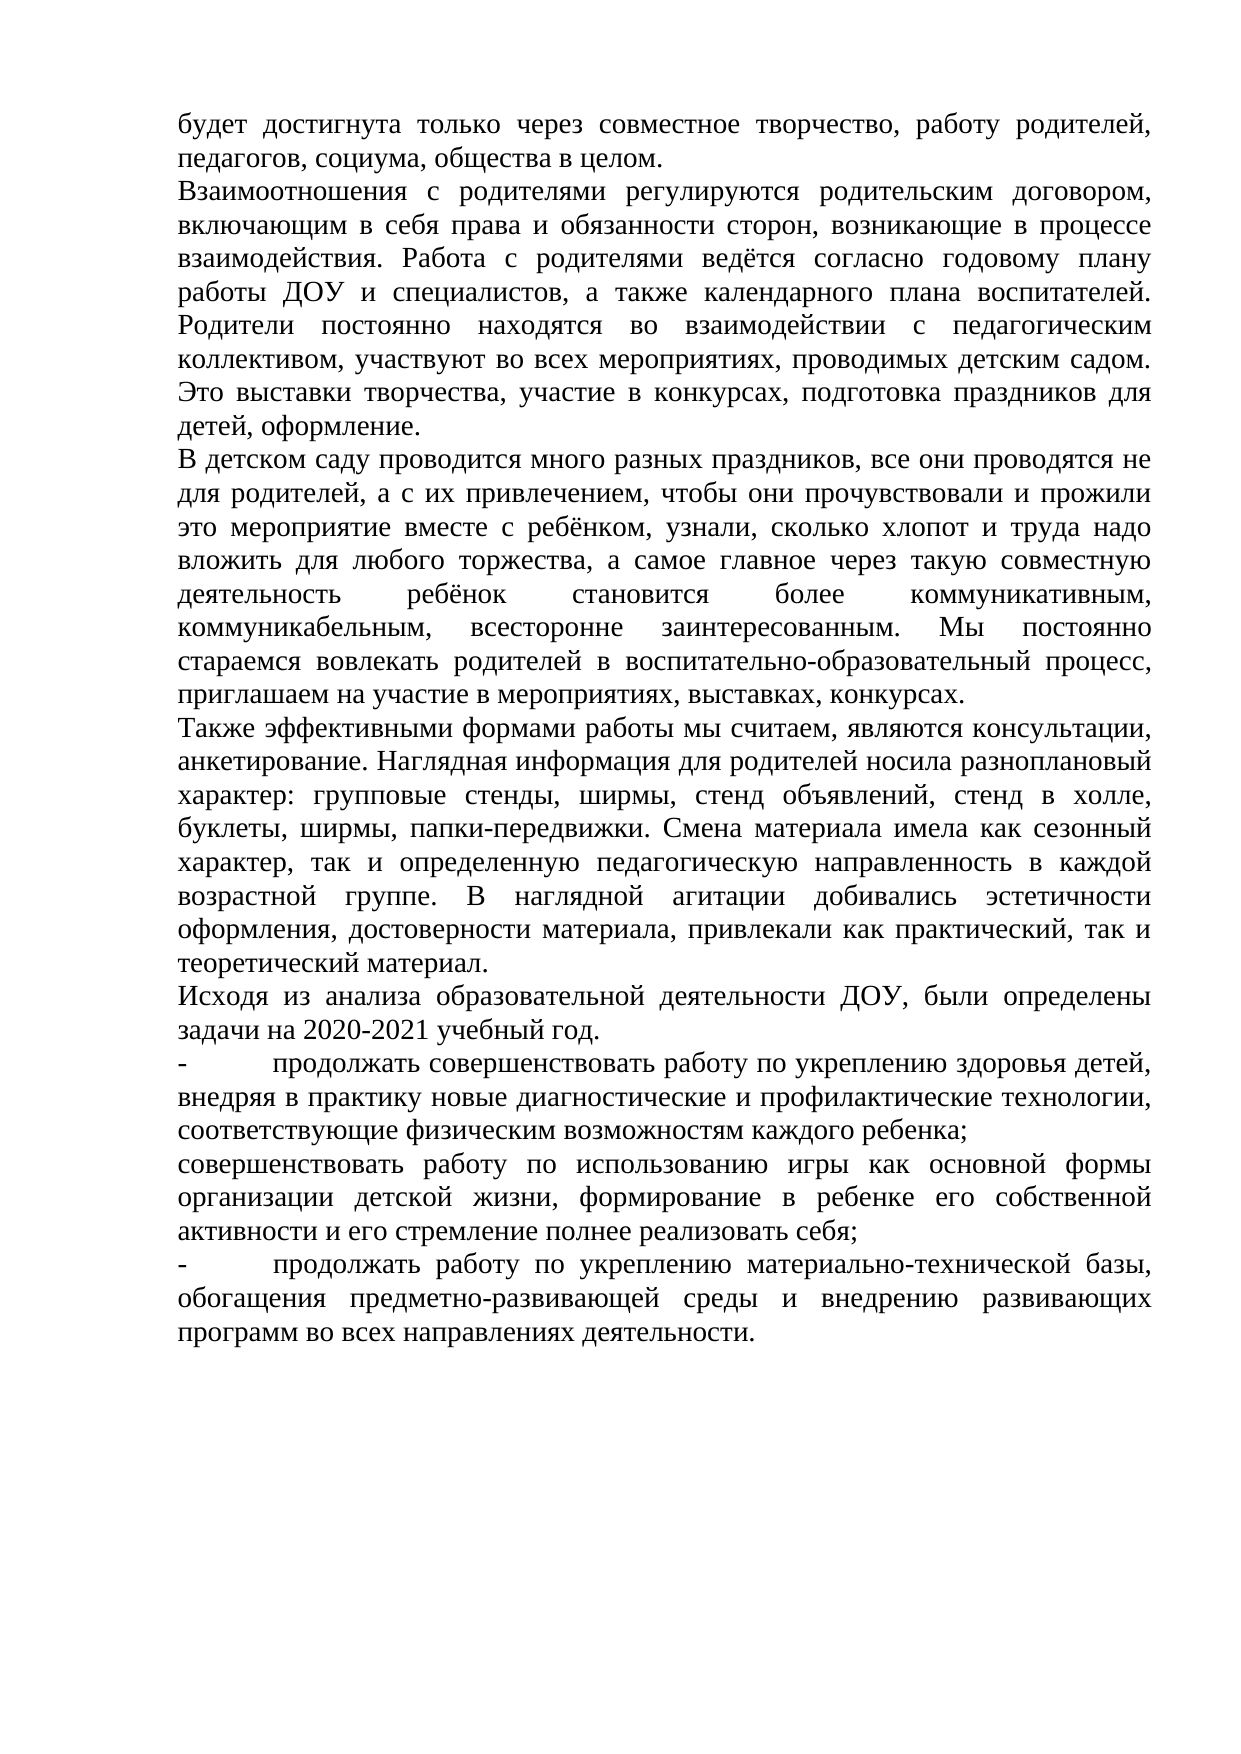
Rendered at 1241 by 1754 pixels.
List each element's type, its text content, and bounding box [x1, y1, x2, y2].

text совершенствовать работу по использованию игры как основной формы организации детской жизни, формирование в ребенке его собственной активности и его стремление полнее реализовать себя; [177, 1146, 1152, 1247]
list продолжать совершенствовать работу по укреплению здоровья детей, внедряя в практику новые диагностические и профилактические технологии, соответствующие физическим возможностям каждого ребенка; [177, 1046, 1152, 1146]
text Взаимоотношения с родителями регулируются родительским договором, включающим в себя права и обязанности сторон, возникающие в процессе взаимодействия. Работа с родителями ведётся согласно годовому плану работы ДОУ и специалистов, а также календарного плана воспитателей. Родители постоянно находятся во взаимодействии с педагогическим коллективом, участвуют во всех мероприятиях, проводимых детским садом. Это выставки творчества, участие в конкурсах, подготовка праздников для детей, оформление. [177, 174, 1152, 442]
text Исходя из анализа образовательной деятельности ДОУ, были определены задачи на 2020-2021 учебный год. [177, 979, 1152, 1046]
text будет достигнута только через совместное творчество, работу родителей, педагогов, социума, общества в целом. [177, 107, 1152, 174]
text В детском саду проводится много разных праздников, все они проводятся не для родителей, а с их привлечением, чтобы они прочувствовали и прожили это мероприятие вместе с ребёнком, узнали, сколько хлопот и труда надо вложить для любого торжества, а самое главное через такую совместную деятельность ребёнок становится более коммуникативным, коммуникабельным, всесторонне заинтересованным. Мы постоянно стараемся вовлекать родителей в воспитательно-образовательный процесс, приглашаем на участие в мероприятиях, выставках, конкурсах. [177, 442, 1152, 710]
list продолжать работу по укреплению материально-технической базы, обогащения предметно-развивающей среды и внедрению развивающих программ во всех направлениях деятельности. [177, 1247, 1152, 1348]
text Также эффективными формами работы мы считаем, являются консультации, анкетирование. Наглядная информация для родителей носила разноплановый характер: групповые стенды, ширмы, стенд объявлений, стенд в холле, буклеты, ширмы, папки-передвижки. Смена материала имела как сезонный характер, так и определенную педагогическую направленность в каждой возрастной группе. В наглядной агитации добивались эстетичности оформления, достоверности материала, привлекали как практический, так и теоретический материал. [177, 710, 1152, 979]
